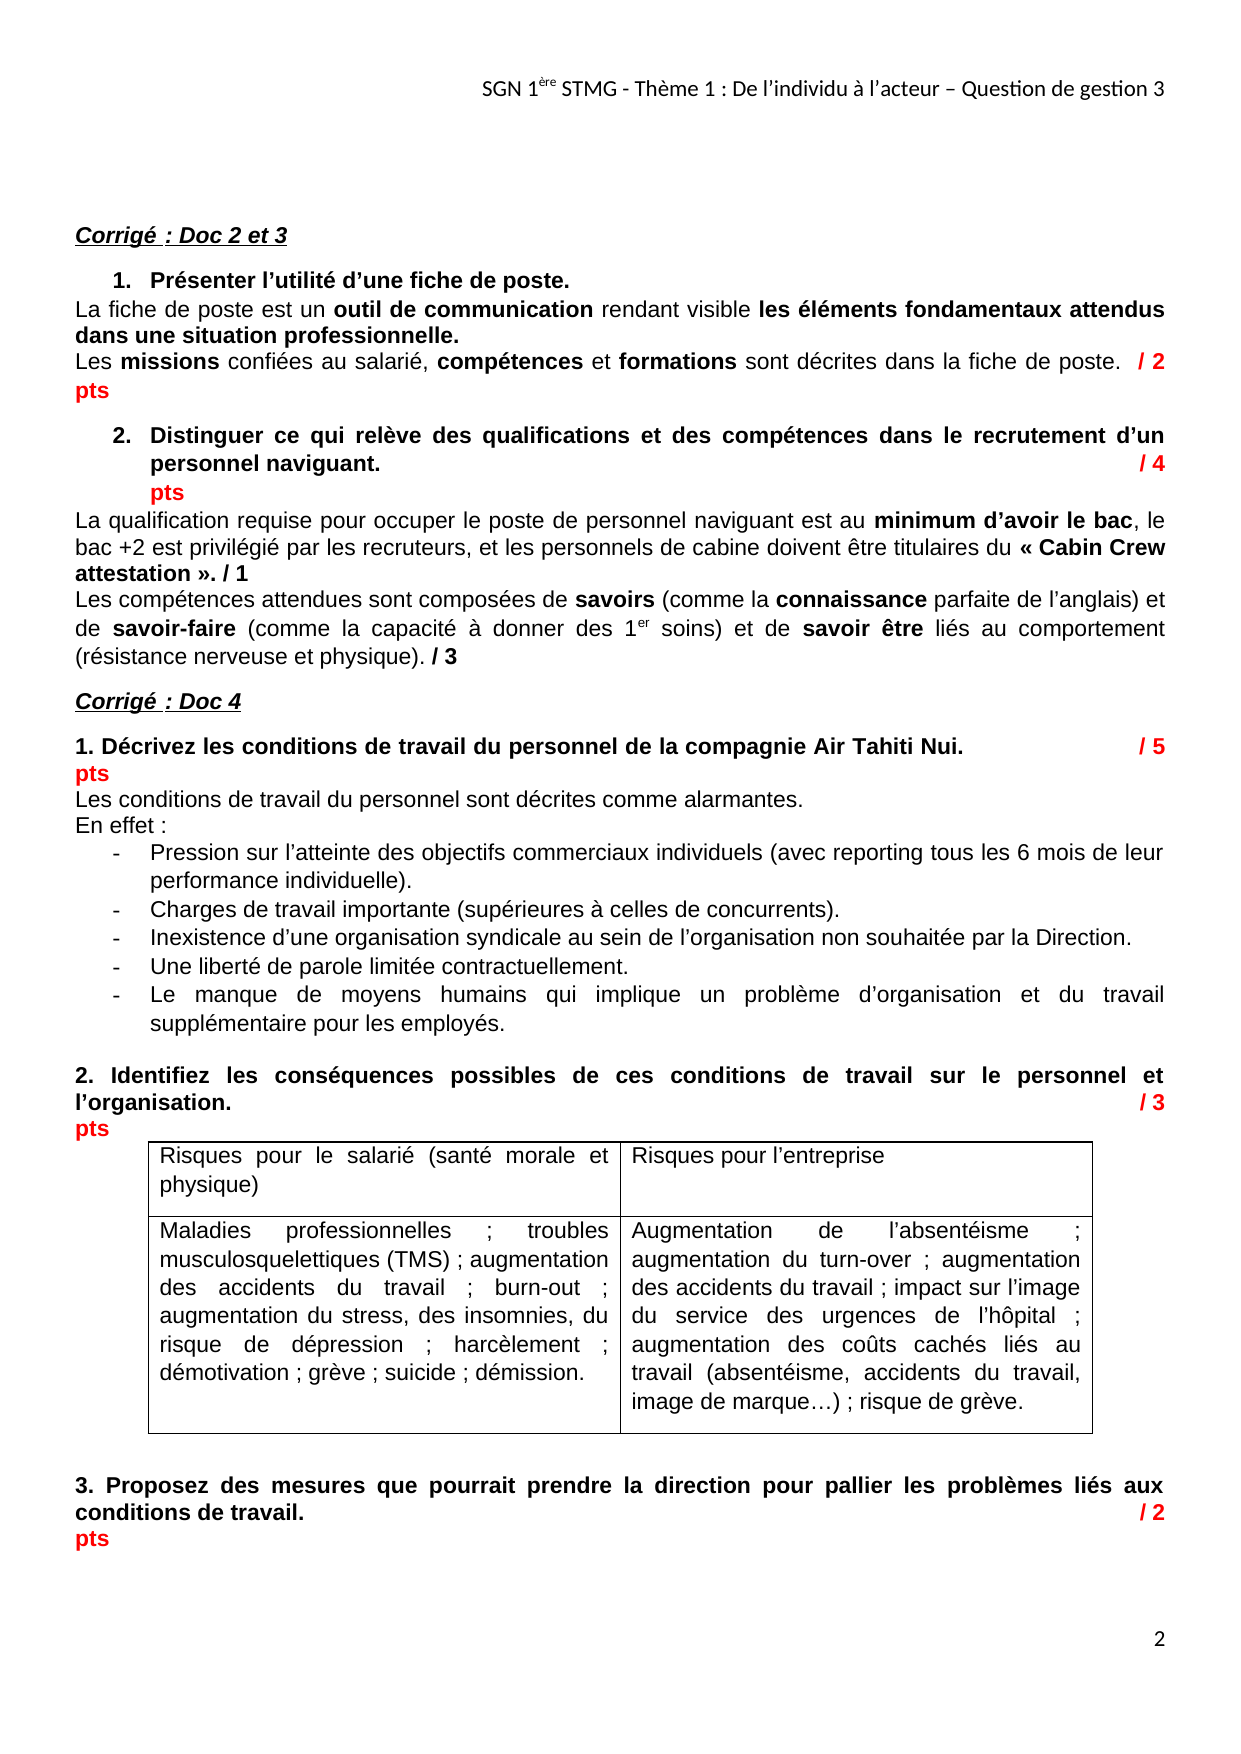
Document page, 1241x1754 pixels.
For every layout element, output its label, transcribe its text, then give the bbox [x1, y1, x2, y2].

table_cell Maladies professionnelles ; troubles musculosquelettiques (TMS) ; augmentation des accidents du travail ; burn-out ; augmentation du stress, des insomnies, du risque de dépression ; harcèlement ; démotivation ; grève ; suicide ; démission. [149, 1217, 620, 1433]
text 1. Décrivez les conditions de travail du personnel de la compagnie Air Tahiti Nui. / 5 pts [75, 733, 1165, 786]
list Présenter l’utilité d’une fiche de poste. [112, 267, 1165, 293]
table_header Risques pour l’entreprise [621, 1143, 1092, 1216]
text Les compétences attendues sont composées de savoirs (comme la connaissance parfaite de l’anglais) et de savoir-faire (comme la capacité à donner des 1er soins) et de savoir être liés au comportement (résistance nerveuse et physique). / 3 [75, 586, 1165, 669]
table_header Risques pour le salarié (santé morale et physique) [149, 1143, 620, 1216]
text Corrigé : Doc 2 et 3 [75, 222, 1165, 248]
text 3. Proposez des mesures que pourrait prendre la direction pour pallier les problèmes liés aux conditions de travail. / 2 pts [75, 1472, 1165, 1551]
text Les conditions de travail du personnel sont décrites comme alarmantes. [75, 786, 1165, 812]
text 2. Identifiez les conséquences possibles de ces conditions de travail sur le personnel et l’organisation. / 3 pts [75, 1062, 1165, 1141]
text En effet : [75, 812, 1165, 839]
text Corrigé : Doc 4 [75, 688, 1165, 714]
list Distinguer ce qui relève des qualifications et des compétences dans le recrutement d’un personnel naviguant. / 4 pts [112, 422, 1165, 505]
list Le manque de moyens humains qui implique un problème d’organisation et du travail supplémentaire pour les employés. [112, 981, 1165, 1036]
text Les missions confiées au salarié, compétences et formations sont décrites dans la fiche de poste. / 2 pts [75, 348, 1165, 403]
list Charges de travail importante (supérieures à celles de concurrents). [112, 896, 1165, 922]
list Inexistence d’une organisation syndicale au sein de l’organisation non souhaitée par la Direction. [112, 924, 1165, 951]
list Pression sur l’atteinte des objectifs commerciaux individuels (avec reporting tous les 6 mois de leur performance individuelle). [112, 839, 1165, 894]
text La fiche de poste est un outil de communication rendant visible les éléments fondamentaux attendus dans une situation professionnelle. [75, 296, 1165, 348]
text La qualification requise pour occuper le poste de personnel naviguant est au minimum d’avoir le bac, le bac +2 est privilégié par les recruteurs, et les personnels de cabine doivent être titulaires du « Cabin Crew attestation ». / 1 [75, 507, 1165, 586]
table_cell Augmentation de l’absentéisme ; augmentation du turn-over ; augmentation des accidents du travail ; impact sur l’image du service des urgences de l’hôpital ; augmentation des coûts cachés liés au travail (absentéisme, accidents du travail, image de marque…) ; risque de grève. [621, 1217, 1092, 1433]
list Une liberté de parole limitée contractuellement. [112, 953, 1165, 979]
